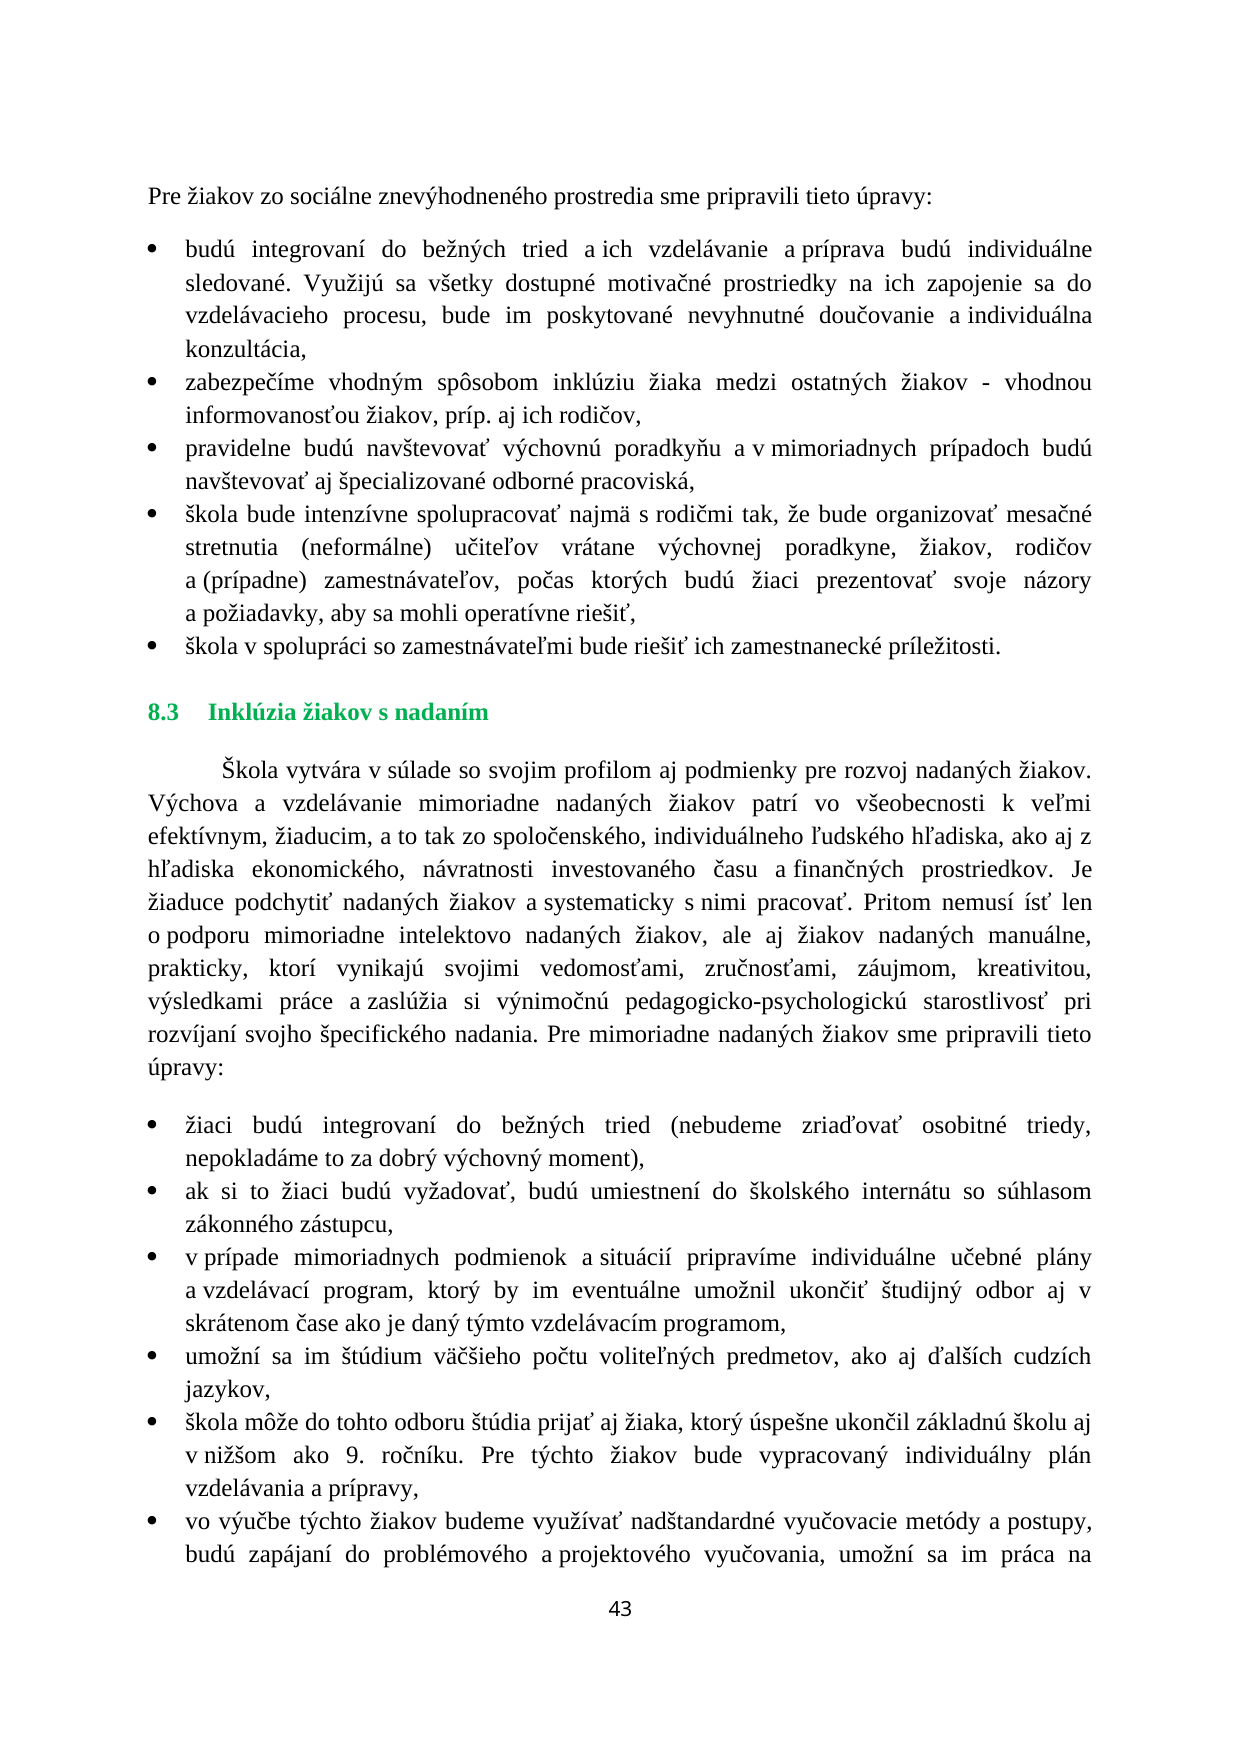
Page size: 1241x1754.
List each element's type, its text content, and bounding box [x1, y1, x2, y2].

list umožní sa im štúdium väčšieho počtu voliteľných predmetov, ako aj ďalších cudzích jazykov, [148, 1341, 1092, 1403]
list zabezpečíme vhodným spôsobom inklúziu žiaka medzi ostatných žiakov - vhodnou informovanosťou žiakov, príp. aj ich rodičov, [148, 367, 1092, 428]
list ak si to žiaci budú vyžadovať, budú umiestnení do školského internátu so súhlasom zákonného zástupcu, [148, 1176, 1092, 1238]
list škola bude intenzívne spolupracovať najmä s rodičmi tak, že bude organizovať mesačné stretnutia (neformálne) učiteľov vrátane výchovnej poradkyne, žiakov, rodičov a (prípadne) zamestnávateľov, počas ktorých budú žiaci prezentovať svoje názory a požiadavky, aby sa mohli operatívne riešiť, [148, 499, 1092, 627]
subtitle Inklúzia žiakov s nadaním [148, 697, 1092, 726]
list v prípade mimoriadnych podmienok a situácií pripravíme individuálne učebné plány a vzdelávací program, ktorý by im eventuálne umožnil ukončiť študijný odbor aj v skrátenom čase ako je daný týmto vzdelávacím programom, [148, 1242, 1092, 1337]
list škola môže do tohto odboru štúdia prijať aj žiaka, ktorý úspešne ukončil základnú školu aj v nižšom ako 9. ročníku. Pre týchto žiakov bude vypracovaný individuálny plán vzdelávania a prípravy, [148, 1407, 1092, 1502]
list pravidelne budú navštevovať výchovnú poradkyňu a v mimoriadnych prípadoch budú navštevovať aj špecializované odborné pracoviská, [148, 433, 1092, 494]
text Pre žiakov zo sociálne znevýhodneného prostredia sme pripravili tieto úpravy: [148, 181, 1092, 209]
text Škola vytvára v súlade so svojim profilom aj podmienky pre rozvoj nadaných žiakov. Výchova a vzdelávanie mimoriadne nadaných žiakov patrí vo všeobecnosti k veľmi efektívnym, žiaducim, a to tak zo spoločenského, individuálneho ľudského hľadiska, ako aj z hľadiska ekonomického, návratnosti investovaného času a finančných prostriedkov. Je žiaduce podchytiť nadaných žiakov a systematicky s nimi pracovať. Pritom nemusí ísť len o podporu mimoriadne intelektovo nadaných žiakov, ale aj žiakov nadaných manuálne, prakticky, ktorí vynikajú svojimi vedomosťami, zručnosťami, záujmom, kreativitou, výsledkami práce a zaslúžia si výnimočnú pedagogicko-psychologickú starostlivosť pri rozvíjaní svojho špecifického nadania. Pre mimoriadne nadaných žiakov sme pripravili tieto úpravy: [148, 755, 1092, 1081]
list škola v spolupráci so zamestnávateľmi bude riešiť ich zamestnanecké príležitosti. [148, 631, 1092, 659]
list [148, 1506, 1092, 1568]
list žiaci budú integrovaní do bežných tried (nebudeme zriaďovať osobitné triedy, nepokladáme to za dobrý výchovný moment), [148, 1110, 1092, 1172]
list budú integrovaní do bežných tried a ich vzdelávanie a príprava budú individuálne sledované. Využijú sa všetky dostupné motivačné prostriedky na ich zapojenie sa do vzdelávacieho procesu, bude im poskytované nevyhnutné doučovanie a individuálna konzultácia, [148, 234, 1092, 362]
